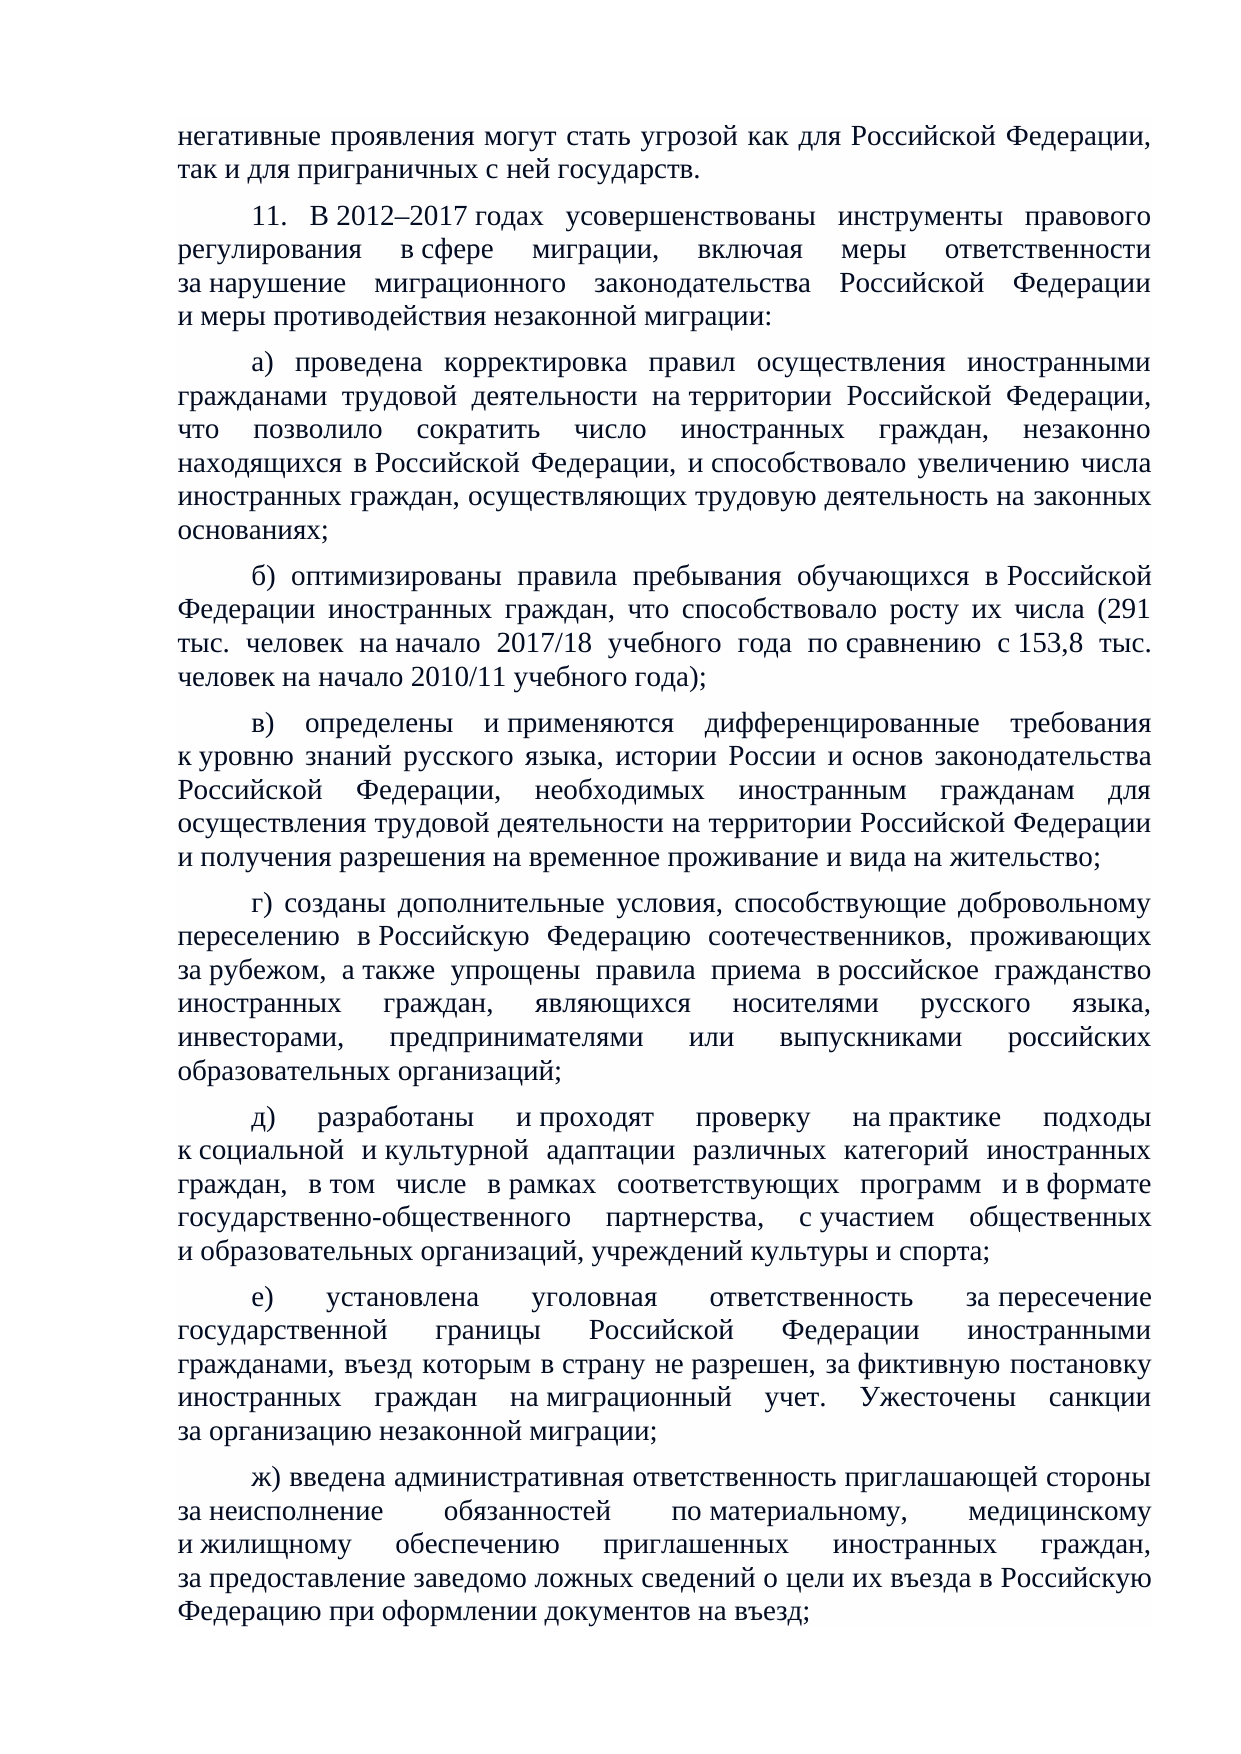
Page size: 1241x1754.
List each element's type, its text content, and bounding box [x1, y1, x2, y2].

text а) проведена корректировка правил осуществления иностранными гражданами трудовой деятельности на территории Российской Федерации, что позволило сократить число иностранных граждан, незаконно находящихся в Российской Федерации, и способствовало увеличению числа иностранных граждан, осуществляющих трудовую деятельность на законных основаниях; [177, 344, 1152, 546]
text в) определены и применяются дифференцированные требования к уровню знаний русского языка, истории России и основ законодательства Российской Федерации, необходимых иностранным гражданам для осуществления трудовой деятельности на территории Российской Федерации и получения разрешения на временное проживание и вида на жительство; [177, 705, 1152, 872]
text г) созданы дополнительные условия, способствующие добровольному переселению в Российскую Федерацию соотечественников, проживающих за рубежом, а также упрощены правила приема в российское гражданство иностранных граждан, являющихся носителями русского языка, инвесторами, предпринимателями или выпускниками российских образовательных организаций; [177, 885, 1152, 1086]
text д) разработаны и проходят проверку на практике подходы к социальной и культурной адаптации различных категорий иностранных граждан, в том числе в рамках соответствующих программ и в формате государственно-общественного партнерства, с участием общественных и образовательных организаций, учреждений культуры и спорта; [177, 1099, 1152, 1266]
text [177, 118, 1152, 185]
text ж) введена административная ответственность приглашающей стороны за неисполнение обязанностей по материальному, медицинскому и жилищному обеспечению приглашенных иностранных граждан, за предоставление заведомо ложных сведений о цели их въезда в Российскую Федерацию при оформлении документов на въезд; [177, 1459, 1152, 1627]
text е) установлена уголовная ответственность за пересечение государственной границы Российской Федерации иностранными гражданами, въезд которым в страну не разрешен, за фиктивную постановку иностранных граждан на миграционный учет. Ужесточены санкции за организацию незаконной миграции; [177, 1279, 1152, 1447]
text 11. В 2012–2017 годах усовершенствованы инструменты правового регулирования в сфере миграции, включая меры ответственности за нарушение миграционного законодательства Российской Федерации и меры противодействия незаконной миграции: [177, 198, 1152, 332]
text б) оптимизированы правила пребывания обучающихся в Российской Федерации иностранных граждан, что способствовало росту их числа (291 тыс. человек на начало 2017/18 учебного года по сравнению с 153,8 тыс. человек на начало 2010/11 учебного года); [177, 558, 1152, 692]
